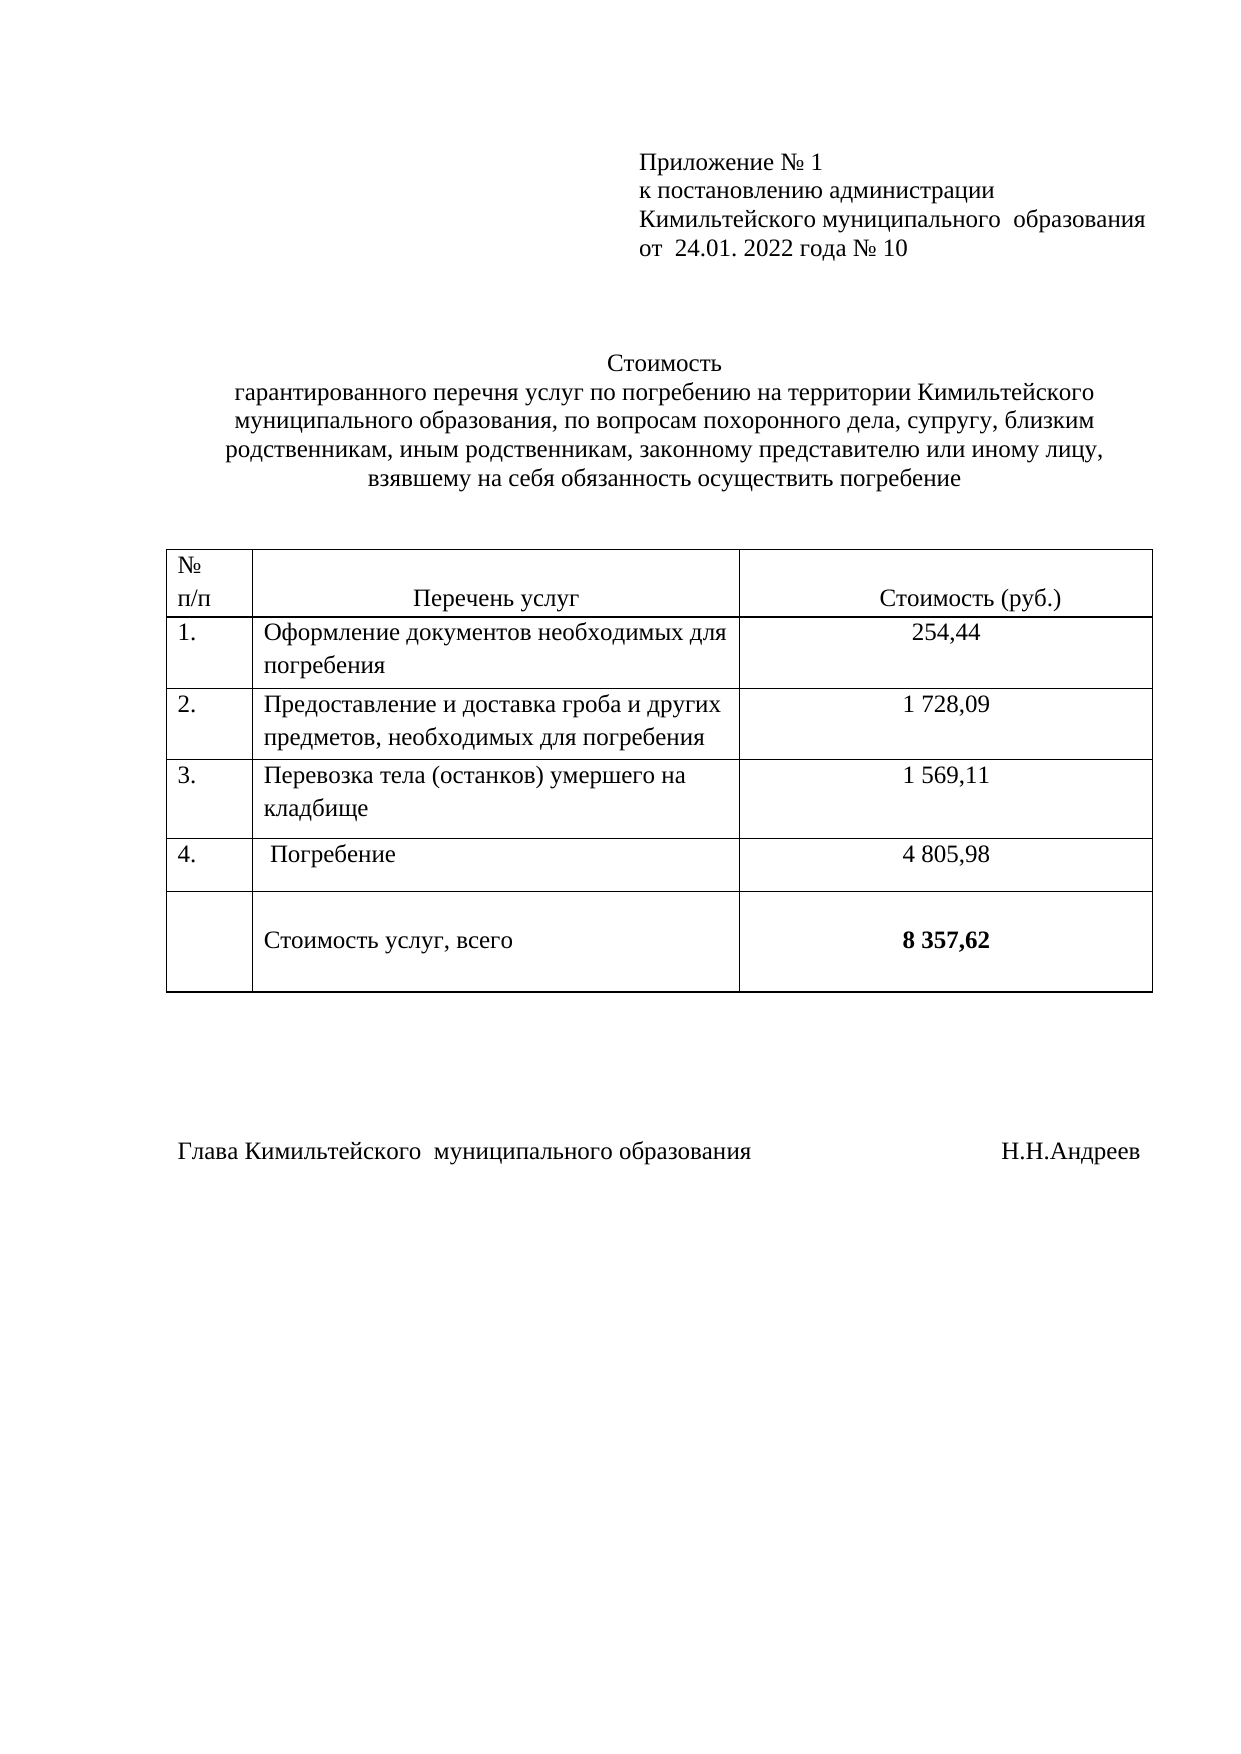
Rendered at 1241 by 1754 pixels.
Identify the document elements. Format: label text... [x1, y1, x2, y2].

text Глава Кимильтейского муниципального образования Н.Н.Андреев [177, 1136, 1152, 1165]
text от 24.01. 2022 года № 10 [177, 233, 1152, 262]
table_cell Предоставление и доставка гроба и других предметов, необходимых для погребения [253, 689, 739, 759]
table_cell 254,44 [740, 618, 1152, 688]
text Стоимость [177, 348, 1152, 377]
table_cell [167, 892, 252, 991]
table_cell 4. [167, 839, 252, 891]
table_cell 8 357,62 [740, 892, 1152, 991]
text Приложение № 1 [177, 147, 1152, 176]
text к постановлению администрации [177, 176, 1152, 204]
table_cell Погребение [253, 839, 739, 891]
table_cell 3. [167, 760, 252, 838]
table_cell 4 805,98 [740, 839, 1152, 891]
table_cell 1 569,11 [740, 760, 1152, 838]
table_header Перечень услуг [253, 550, 739, 616]
text гарантированного перечня услуг по погребению на территории Кимильтейского муниципального образования, по вопросам похоронного дела, супругу, близким родственникам, иным родственникам, законному представителю или иному лицу, взявшему на себя обязанность осуществить погребение [177, 377, 1152, 492]
table_header № п/п [167, 550, 252, 616]
text Кимильтейского муниципального образования [177, 204, 1152, 233]
table_cell 2. [167, 689, 252, 759]
table_header Стоимость (руб.) [740, 550, 1152, 616]
table_cell Оформление документов необходимых для погребения [253, 618, 739, 688]
table_cell 1 728,09 [740, 689, 1152, 759]
table_cell Перевозка тела (останков) умершего на кладбище [253, 760, 739, 838]
table_cell 1. [167, 618, 252, 688]
table_cell Стоимость услуг, всего [253, 892, 739, 991]
